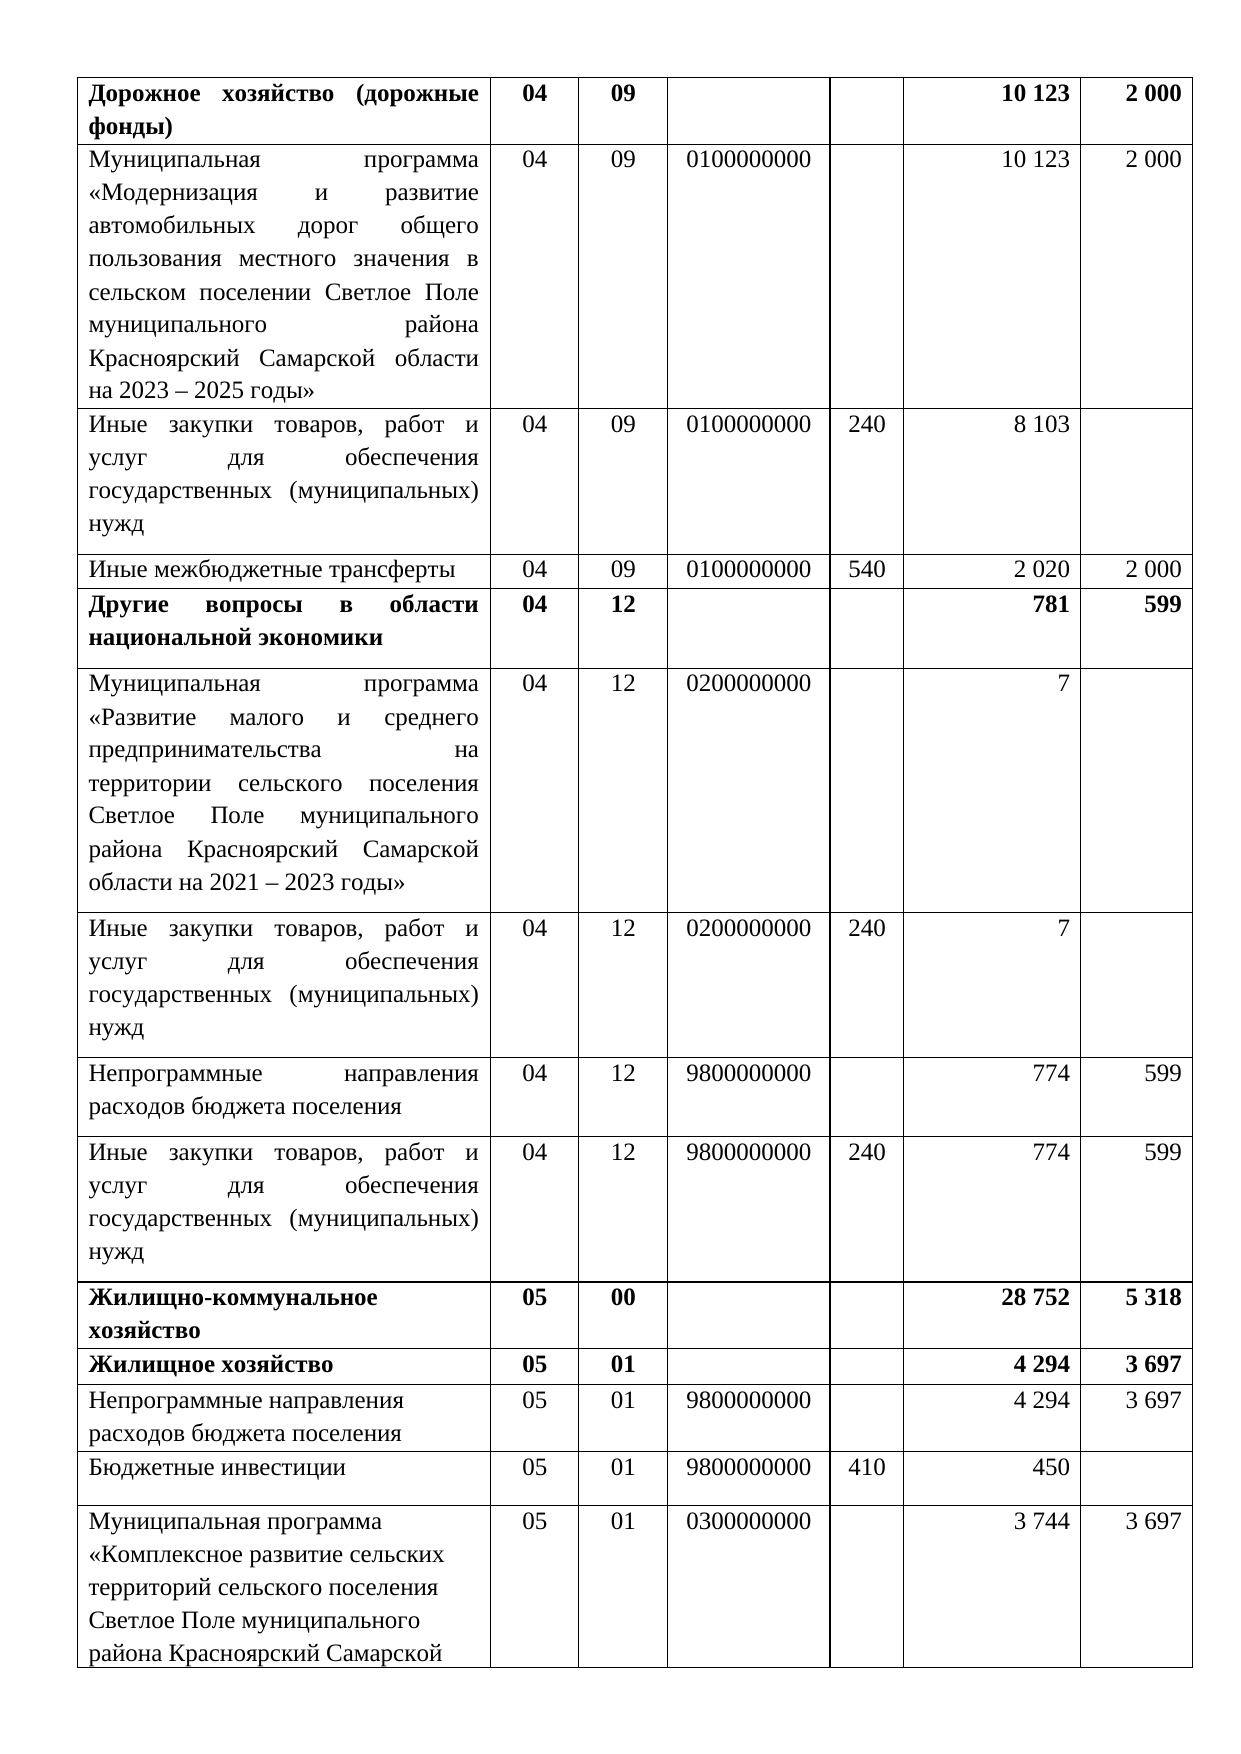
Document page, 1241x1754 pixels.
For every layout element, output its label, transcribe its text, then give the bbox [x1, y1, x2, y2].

table_cell Муниципальная программа «Развитие малого и среднего предпринимательства на территории сельского поселения Светлое Поле муниципального района Красноярский Самарской области на 2021 – 2023 годы» [78, 669, 490, 912]
table_cell 9800000000 [668, 1385, 829, 1451]
table_cell 4 294 [904, 1385, 1080, 1451]
table_cell 05 [491, 1349, 578, 1384]
table_cell 9800000000 [668, 1137, 829, 1281]
table_cell 01 [579, 1349, 667, 1384]
table_cell 3 744 [904, 1506, 1080, 1667]
table_cell 450 [904, 1452, 1080, 1505]
table_cell Жилищное хозяйство [78, 1349, 490, 1384]
table_cell 3 697 [1081, 1349, 1192, 1384]
table_cell 240 [831, 1137, 903, 1281]
table_cell 10 123 [904, 145, 1080, 408]
table_cell 3 697 [1081, 1506, 1192, 1667]
table_cell 540 [831, 555, 903, 588]
table_cell 599 [1081, 1137, 1192, 1281]
table_cell Бюджетные инвестиции [78, 1452, 490, 1505]
table_cell [668, 1283, 829, 1348]
table_cell [831, 1385, 903, 1451]
table_cell [1081, 913, 1192, 1057]
table_cell 04 [491, 913, 578, 1057]
table_cell 240 [831, 409, 903, 553]
table_cell Иные закупки товаров, работ и услуг для обеспечения государственных (муниципальных) нужд [78, 1137, 490, 1281]
table_cell 12 [579, 589, 667, 667]
table_cell 9800000000 [668, 1452, 829, 1505]
table_cell Непрограммные направления расходов бюджета поселения [78, 1058, 490, 1136]
table_cell 7 [904, 913, 1080, 1057]
table_cell Дорожное хозяйство (дорожные фонды) [78, 78, 490, 143]
table_cell 01 [579, 1506, 667, 1667]
table_cell 781 [904, 589, 1080, 667]
table_cell 05 [491, 1283, 578, 1348]
table_cell 599 [1081, 1058, 1192, 1136]
table_cell 2 000 [1081, 145, 1192, 408]
table_cell [831, 589, 903, 667]
table_cell 5 318 [1081, 1283, 1192, 1348]
table_cell [668, 589, 829, 667]
table_cell 410 [831, 1452, 903, 1505]
table_cell [831, 1058, 903, 1136]
table_cell [831, 669, 903, 912]
table_cell [668, 1349, 829, 1384]
table_cell [668, 78, 829, 143]
table_cell 04 [491, 1058, 578, 1136]
table_cell 3 697 [1081, 1385, 1192, 1451]
table_cell 01 [579, 1452, 667, 1505]
table_cell [1081, 669, 1192, 912]
table_cell Непрограммные направления расходов бюджета поселения [78, 1385, 490, 1451]
table_cell Другие вопросы в области национальной экономики [78, 589, 490, 667]
table_cell 9800000000 [668, 1058, 829, 1136]
table_cell [831, 1283, 903, 1348]
table_cell Иные закупки товаров, работ и услуг для обеспечения государственных (муниципальных) нужд [78, 913, 490, 1057]
table_cell 0100000000 [668, 555, 829, 588]
table_cell 0200000000 [668, 669, 829, 912]
table_cell [1081, 1452, 1192, 1505]
table_cell 09 [579, 409, 667, 553]
table_cell [831, 78, 903, 143]
table_cell 04 [491, 555, 578, 588]
table_cell [831, 145, 903, 408]
table_cell Жилищно-коммунальное хозяйство [78, 1283, 490, 1348]
table_cell 28 752 [904, 1283, 1080, 1348]
table_cell 774 [904, 1137, 1080, 1281]
table_cell 0100000000 [668, 145, 829, 408]
table_cell Муниципальная программа «Модернизация и развитие автомобильных дорог общего пользования местного значения в сельском поселении Светлое Поле муниципального района Красноярский Самарской области на 2023 – 2025 годы» [78, 145, 490, 408]
table_cell 4 294 [904, 1349, 1080, 1384]
table_cell 04 [491, 1137, 578, 1281]
table_cell 12 [579, 669, 667, 912]
table_cell Иные межбюджетные трансферты [78, 555, 490, 588]
table_cell 04 [491, 669, 578, 912]
table_cell 09 [579, 78, 667, 143]
table_cell 0100000000 [668, 409, 829, 553]
table_cell [1081, 409, 1192, 553]
table_cell 01 [579, 1385, 667, 1451]
table_cell 2 000 [1081, 555, 1192, 588]
table_cell 599 [1081, 589, 1192, 667]
table_cell 774 [904, 1058, 1080, 1136]
table_cell 8 103 [904, 409, 1080, 553]
table_cell 05 [491, 1506, 578, 1667]
table_cell 04 [491, 78, 578, 143]
table_cell [831, 1349, 903, 1384]
table_cell 240 [831, 913, 903, 1057]
table_cell 05 [491, 1385, 578, 1451]
table_cell 2 000 [1081, 78, 1192, 143]
table_cell 12 [579, 1058, 667, 1136]
table_cell 2 020 [904, 555, 1080, 588]
table_cell 05 [491, 1452, 578, 1505]
table_cell 0300000000 [668, 1506, 829, 1667]
table_cell Иные закупки товаров, работ и услуг для обеспечения государственных (муниципальных) нужд [78, 409, 490, 553]
table_cell 0200000000 [668, 913, 829, 1057]
table_cell [831, 1506, 903, 1667]
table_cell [78, 1506, 490, 1667]
table_cell 00 [579, 1283, 667, 1348]
table_cell 04 [491, 145, 578, 408]
table_cell 7 [904, 669, 1080, 912]
table_cell 09 [579, 145, 667, 408]
table_cell 12 [579, 913, 667, 1057]
table_cell 10 123 [904, 78, 1080, 143]
table_cell 12 [579, 1137, 667, 1281]
table_cell 04 [491, 589, 578, 667]
table_cell 04 [491, 409, 578, 553]
table_cell 09 [579, 555, 667, 588]
